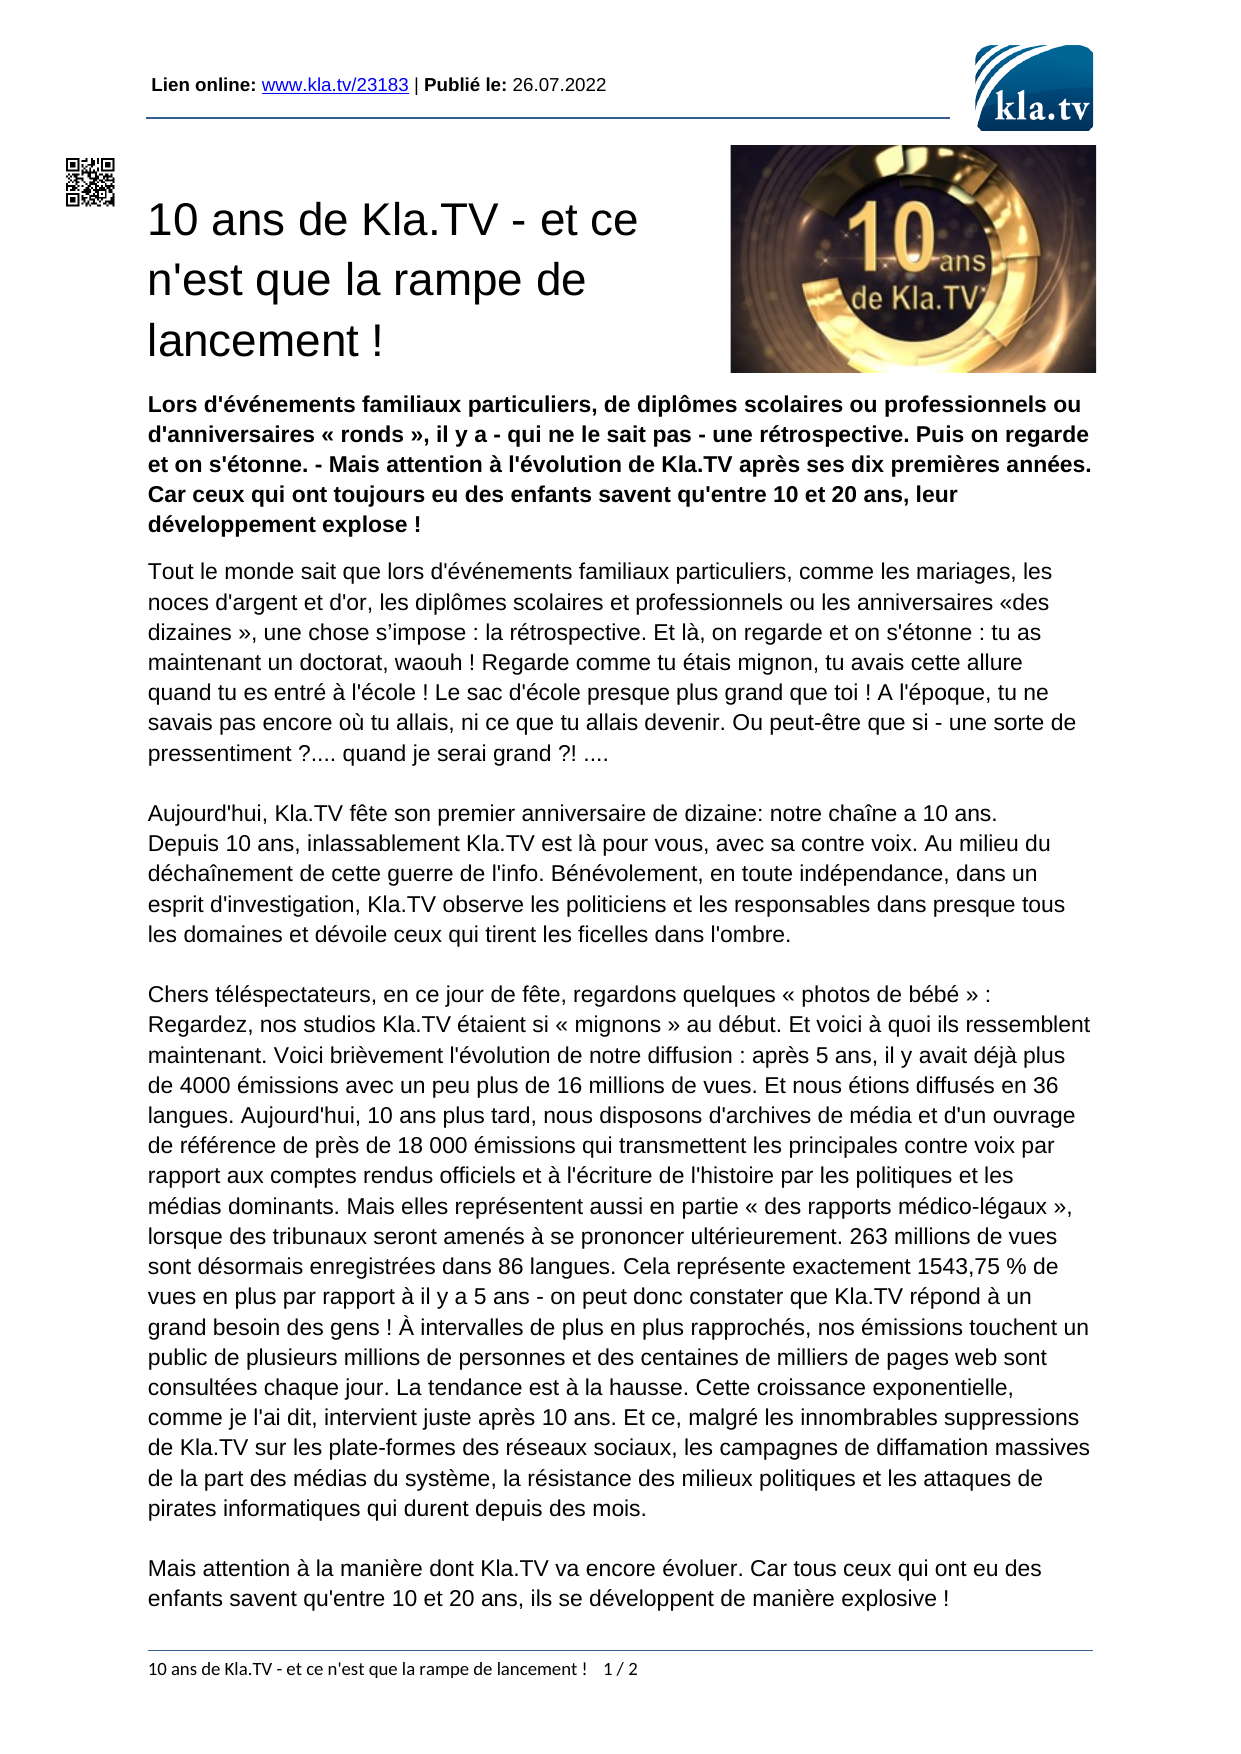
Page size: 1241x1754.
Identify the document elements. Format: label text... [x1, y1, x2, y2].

text 10 ans de Kla.TV - et ce n'est que la rampe de lancement ! [148, 192, 1093, 366]
text Lors d'événements familiaux particuliers, de diplômes scolaires ou professionnels ou d'anniversaires « ronds », il y a - qui ne le sait pas - une rétrospective. Puis on regarde et on s'étonne. - Mais attention à l'évolution de Kla.TV après ses dix premières années. Car ceux qui ont toujours eu des enfants savent qu'entre 10 et 20 ans, leur développement explose ! [148, 391, 1093, 538]
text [148, 558, 1093, 1612]
